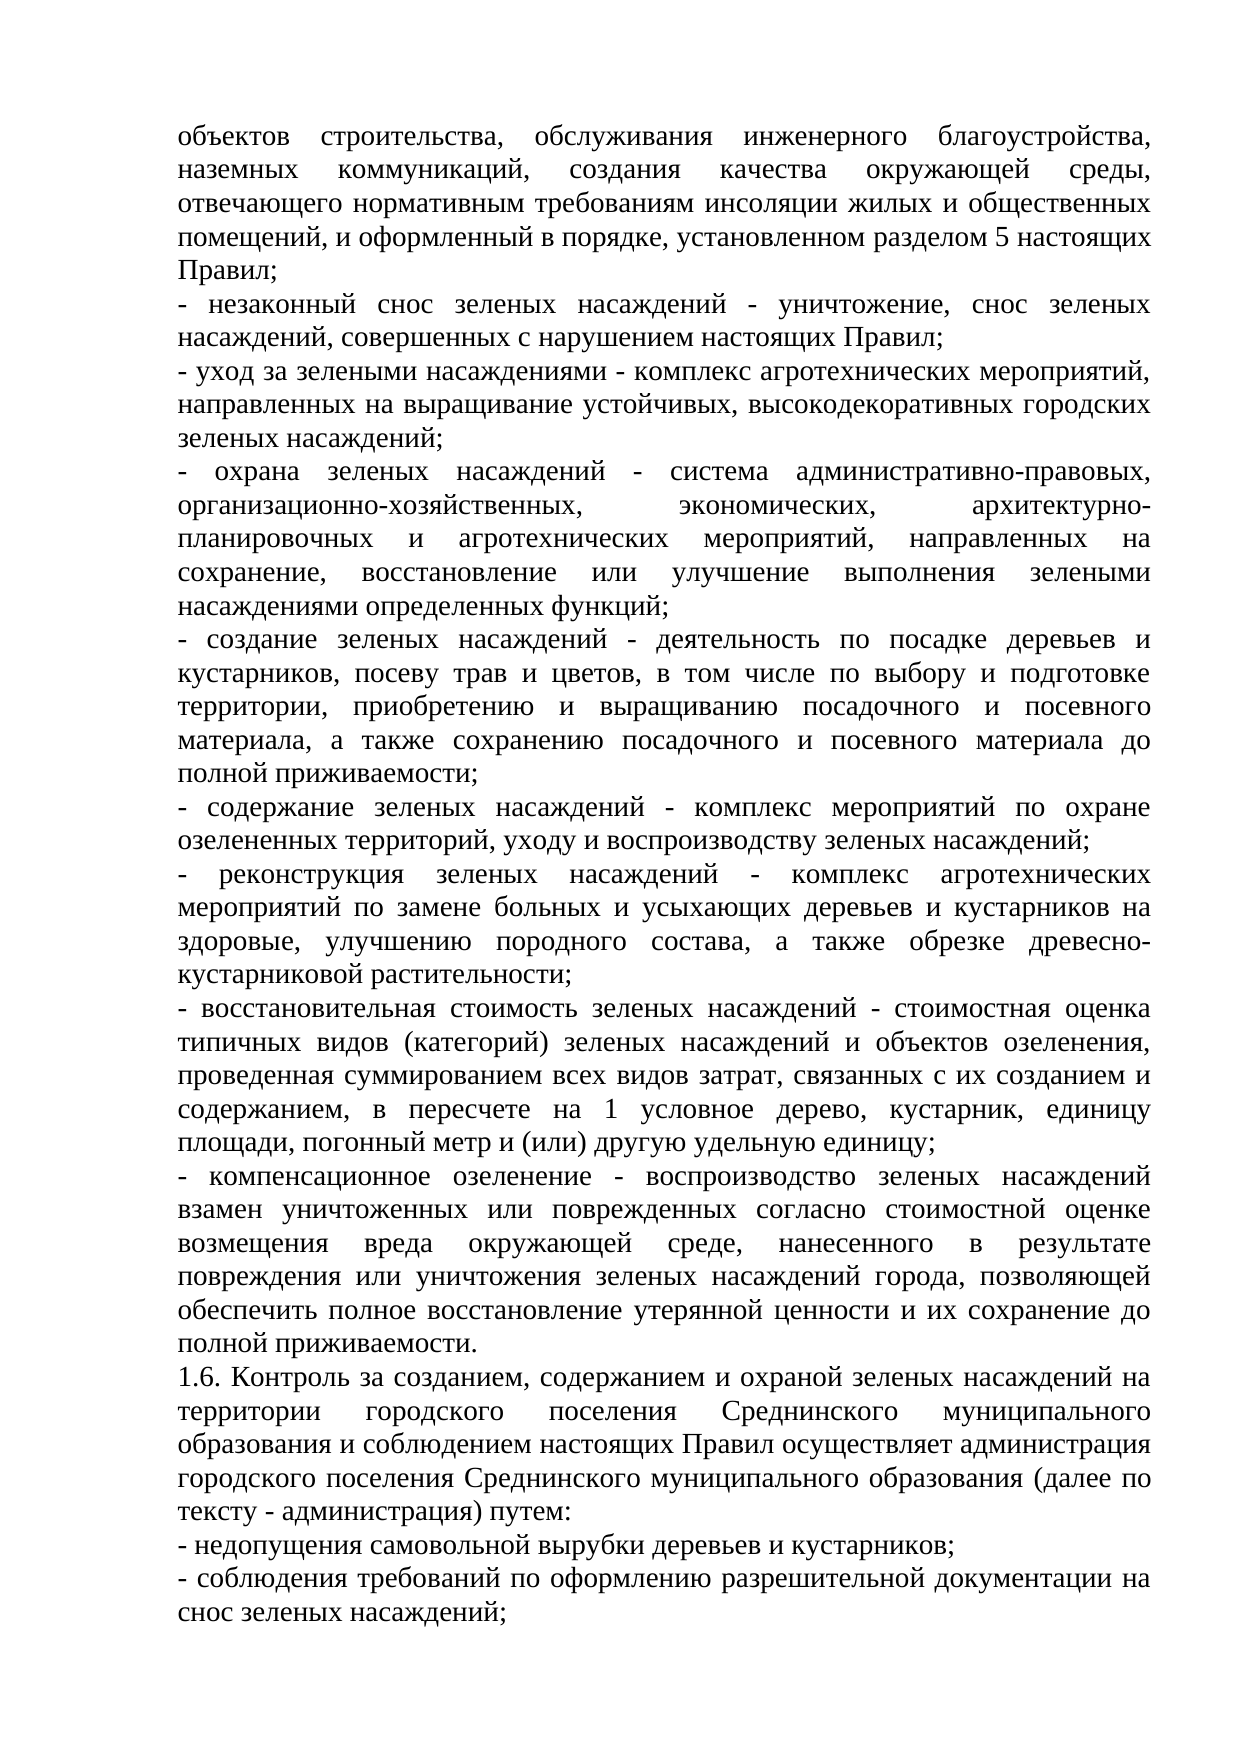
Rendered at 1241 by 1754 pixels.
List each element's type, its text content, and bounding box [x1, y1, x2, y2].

text - охрана зеленых насаждений - система административно-правовых, организационно-хозяйственных, экономических, архитектурно-планировочных и агротехнических мероприятий, направленных на сохранение, восстановление или улучшение выполнения зелеными насаждениями определенных функций; [177, 453, 1152, 621]
text - соблюдения требований по оформлению разрешительной документации на снос зеленых насаждений; [177, 1560, 1152, 1627]
text - восстановительная стоимость зеленых насаждений - стоимостная оценка типичных видов (категорий) зеленых насаждений и объектов озеленения, проведенная суммированием всех видов затрат, связанных с их созданием и содержанием, в пересчете на 1 условное дерево, кустарник, единицу площади, погонный метр и (или) другую удельную единицу; [177, 990, 1152, 1158]
text - уход за зелеными насаждениями - комплекс агротехнических мероприятий, направленных на выращивание устойчивых, высокодекоративных городских зеленых насаждений; [177, 353, 1152, 453]
text - создание зеленых насаждений - деятельность по посадке деревьев и кустарников, посеву трав и цветов, в том числе по выбору и подготовке территории, приобретению и выращиванию посадочного и посевного материала, а также сохранению посадочного и посевного материала до полной приживаемости; [177, 621, 1152, 789]
text - компенсационное озеленение - воспроизводство зеленых насаждений взамен уничтоженных или поврежденных согласно стоимостной оценке возмещения вреда окружающей среде, нанесенного в результате повреждения или уничтожения зеленых насаждений города, позволяющей обеспечить полное восстановление утерянной ценности и их сохранение до полной приживаемости. [177, 1158, 1152, 1359]
text - недопущения самовольной вырубки деревьев и кустарников; [177, 1527, 1152, 1560]
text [177, 118, 1152, 286]
text 1.6. Контроль за созданием, содержанием и охраной зеленых насаждений на территории городского поселения Среднинского муниципального образования и соблюдением настоящих Правил осуществляет администрация городского поселения Среднинского муниципального образования (далее по тексту - администрация) путем: [177, 1359, 1152, 1527]
text - содержание зеленых насаждений - комплекс мероприятий по охране озелененных территорий, уходу и воспроизводству зеленых насаждений; [177, 789, 1152, 856]
text - незаконный снос зеленых насаждений - уничтожение, снос зеленых насаждений, совершенных с нарушением настоящих Правил; [177, 286, 1152, 353]
text - реконструкция зеленых насаждений - комплекс агротехнических мероприятий по замене больных и усыхающих деревьев и кустарников на здоровые, улучшению породного состава, а также обрезке древесно-кустарниковой растительности; [177, 856, 1152, 990]
